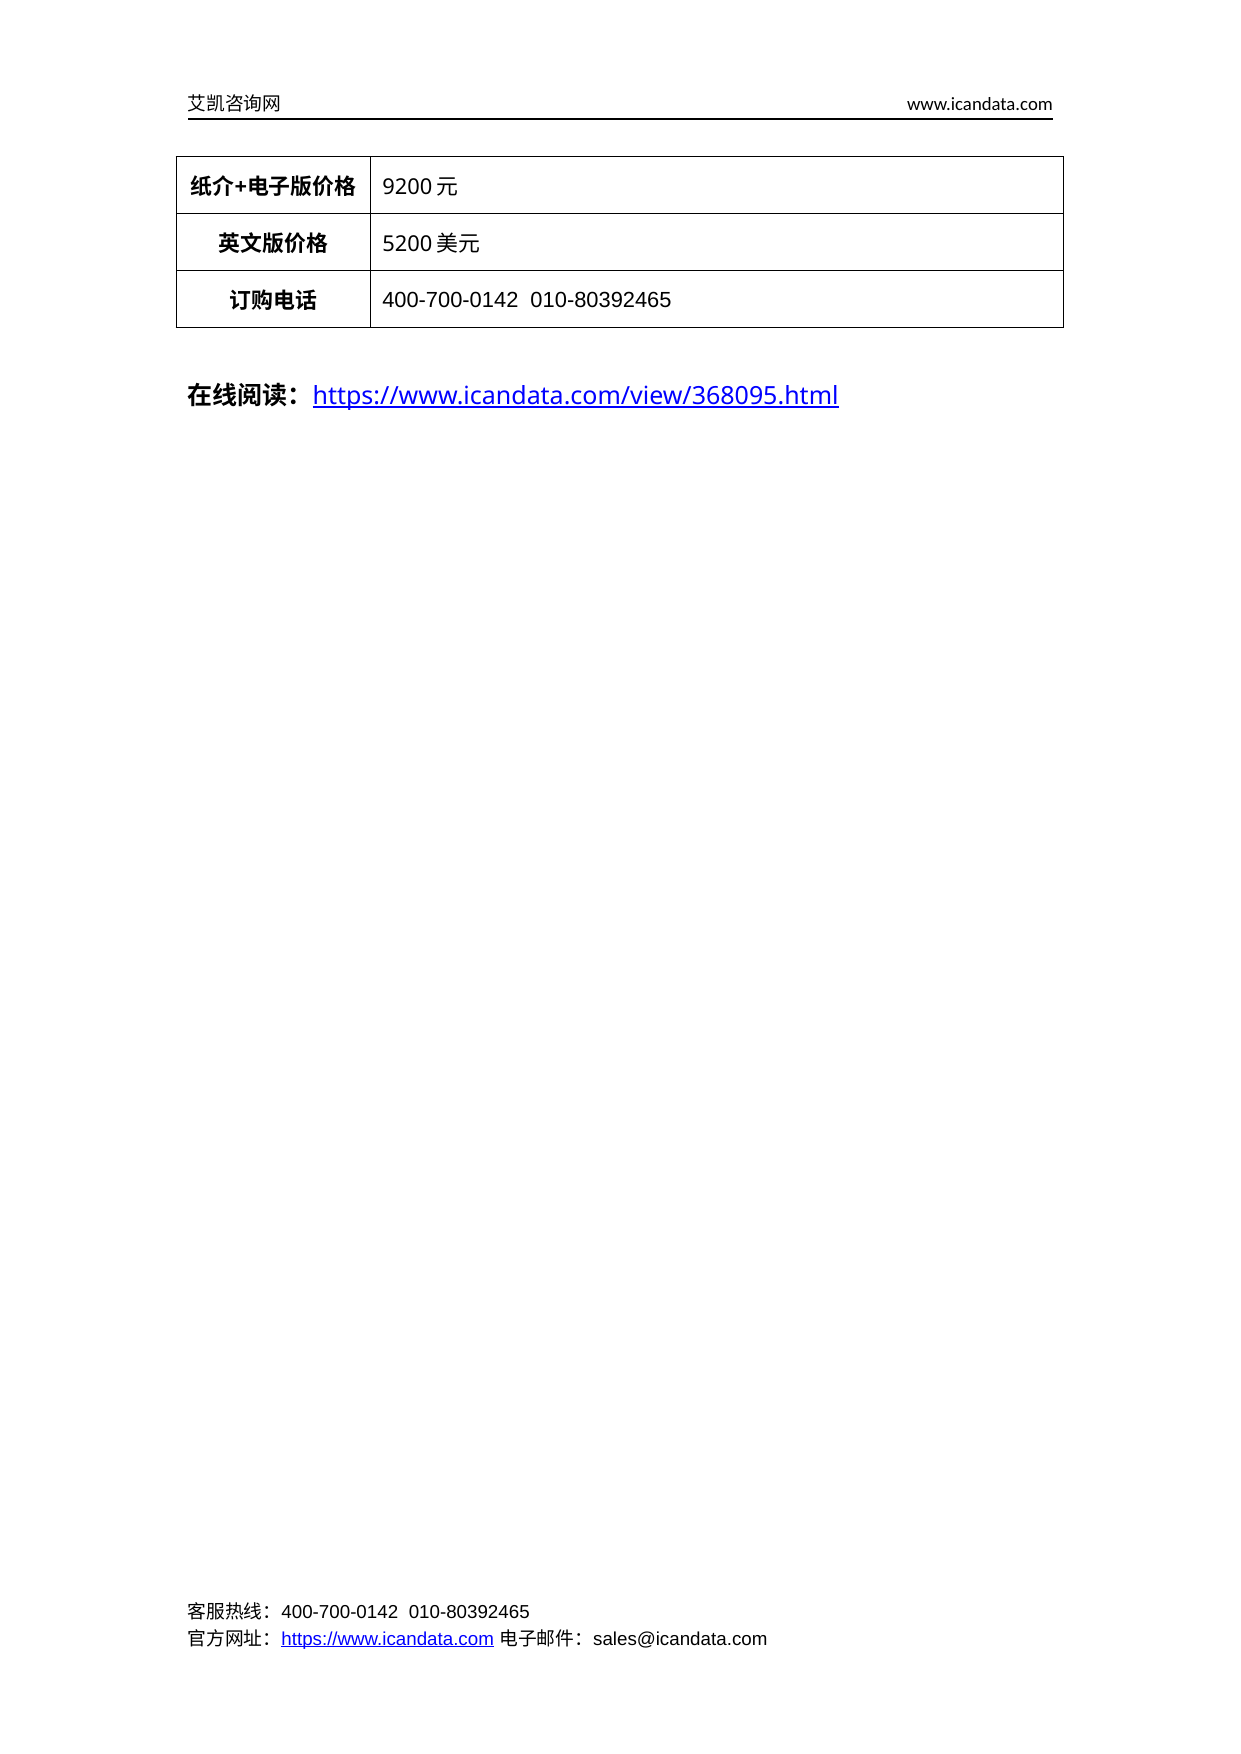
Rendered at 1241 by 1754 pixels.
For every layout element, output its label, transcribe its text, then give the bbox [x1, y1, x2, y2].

table_cell 5200美元 [371, 214, 1063, 270]
table_cell 英文版价格 [177, 214, 370, 270]
table_cell 订购电话 [177, 271, 370, 327]
table_cell 纸介+电子版价格 [177, 157, 370, 213]
text 在线阅读：https://www.icandata.com/view/368095.html [187, 361, 1053, 426]
table_cell 400-700-0142 010-80392465 [371, 271, 1063, 327]
table_cell 9200元 [371, 157, 1063, 213]
